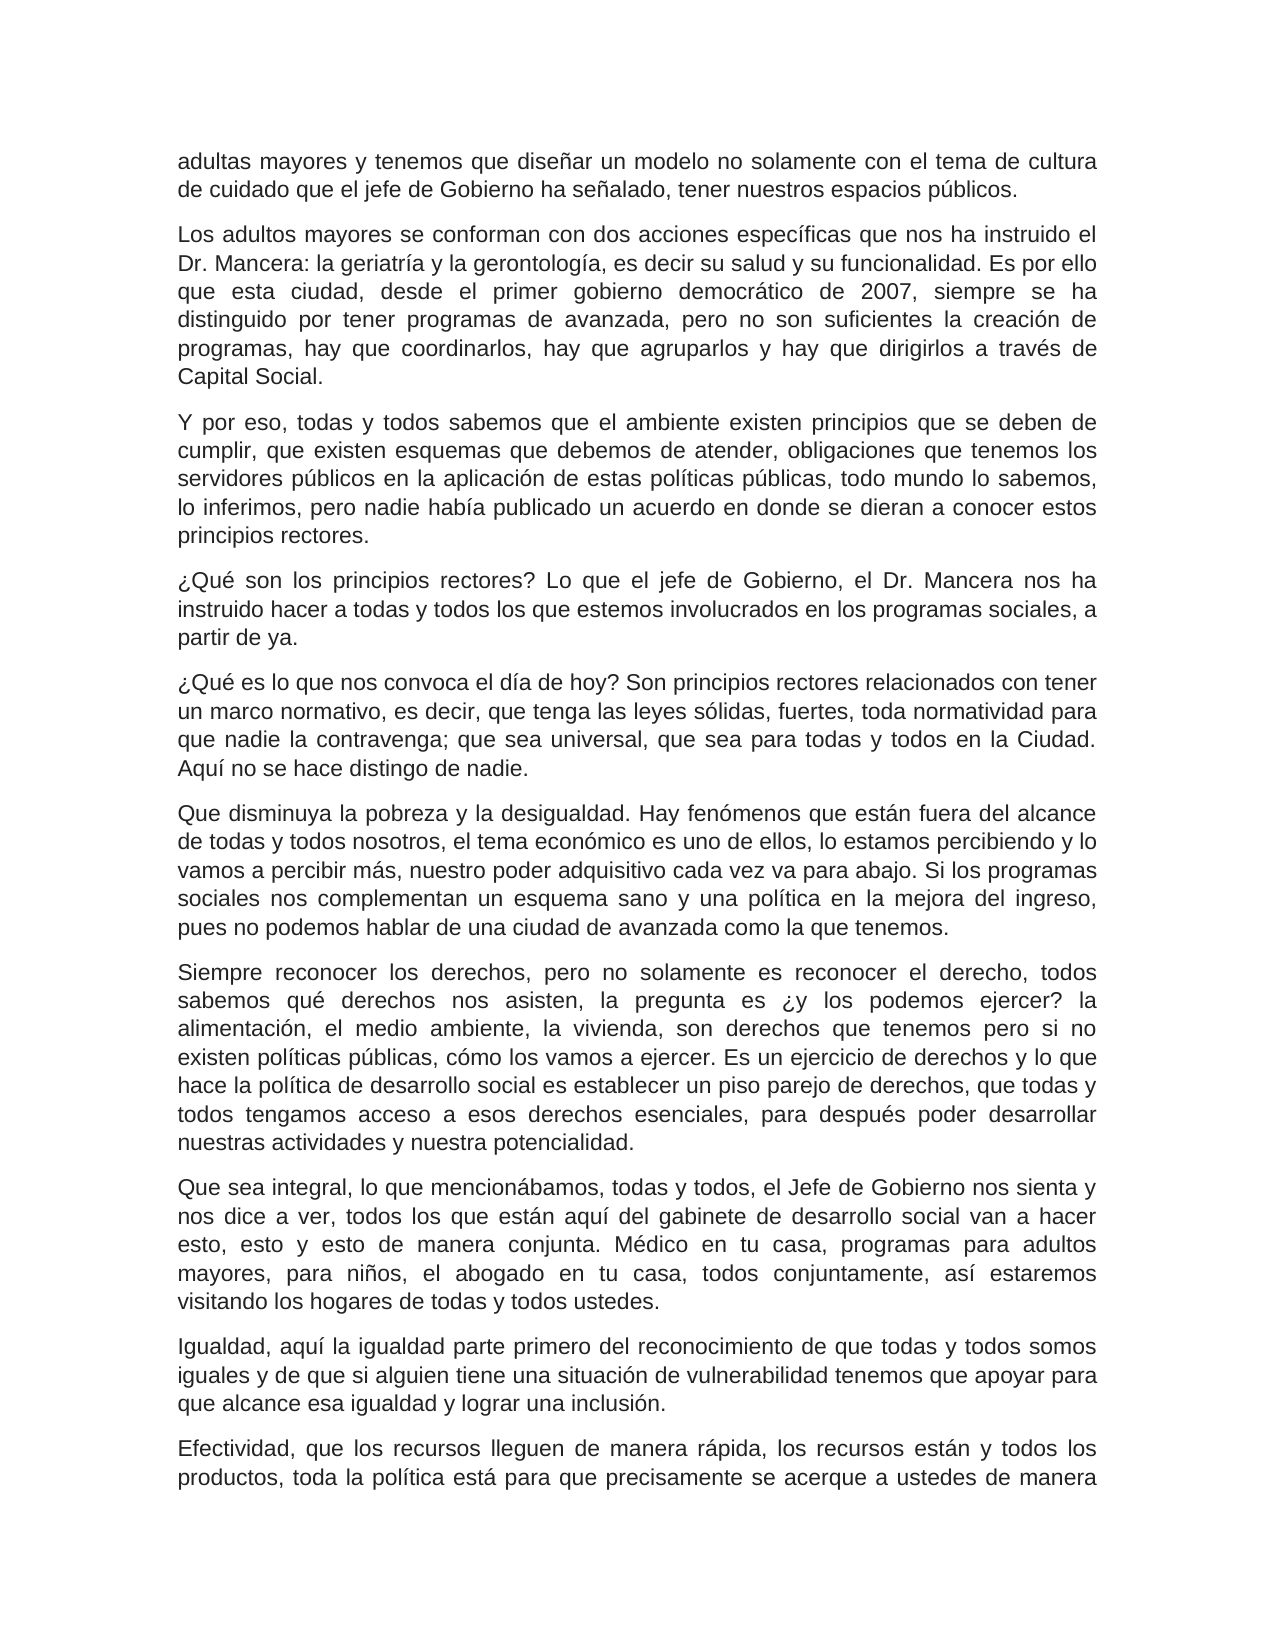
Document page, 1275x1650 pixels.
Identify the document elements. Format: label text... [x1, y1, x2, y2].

text Los adultos mayores se conforman con dos acciones específicas que nos ha instruido el Dr. Mancera: la geriatría y la gerontología, es decir su salud y su funcionalidad. Es por ello que esta ciudad, desde el primer gobierno democrático de 2007, siempre se ha distinguido por tener programas de avanzada, pero no son suficientes la creación de programas, hay que coordinarlos, hay que agruparlos y hay que dirigirlos a través de Capital Social. [177, 361, 1098, 390]
text Que sea integral, lo que mencionábamos, todas y todos, el Jefe de Gobierno nos sienta y nos dice a ver, todos los que están aquí del gabinete de desarrollo social van a hacer esto, esto y esto de manera conjunta. Médico en tu casa, programas para adultos mayores, para niños, el abogado en tu casa, todos conjuntamente, así estaremos visitando los hogares de todas y todos ustedes. [177, 1286, 1098, 1314]
text Porque en este modelo de ciudad que es la Capital Social en aproximadamente unos años, en el año 2030 el 21% de las personas que estamos aquí seremos personas adultas mayores y tenemos que diseñar un modelo no solamente con el tema de cultura de cuidado que el jefe de Gobierno ha señalado, tener nuestros espacios públicos. [177, 174, 1098, 202]
text ¿Qué son los principios rectores? Lo que el jefe de Gobierno, el Dr. Mancera nos ha instruido hacer a todas y todos los que estemos involucrados en los programas sociales, a partir de ya. [177, 622, 1098, 651]
text Igualdad, aquí la igualdad parte primero del reconocimiento de que todas y todos somos iguales y de que si alguien tiene una situación de vulnerabilidad tenemos que apoyar para que alcance esa igualdad y lograr una inclusión. [177, 1388, 1098, 1416]
text ¿Qué es lo que nos convoca el día de hoy? Son principios rectores relacionados con tener un marco normativo, es decir, que tenga las leyes sólidas, fuertes, toda normatividad para que nadie la contravenga; que sea universal, que sea para todas y todos en la Ciudad. Aquí no se hace distingo de nadie. [177, 752, 1098, 781]
text Y por eso, todas y todos sabemos que el ambiente existen principios que se deben de cumplir, que existen esquemas que debemos de atender, obligaciones que tenemos los servidores públicos en la aplicación de estas políticas públicas, todo mundo lo sabemos, lo inferimos, pero nadie había publicado un acuerdo en donde se dieran a conocer estos principios rectores. [177, 520, 1098, 548]
text Que disminuya la pobreza y la desigualdad. Hay fenómenos que están fuera del alcance de todas y todos nosotros, el tema económico es uno de ellos, lo estamos percibiendo y lo vamos a percibir más, nuestro poder adquisitivo cada vez va para abajo. Si los programas sociales nos complementan un esquema sano y una política en la mejora del ingreso, pues no podemos hablar de una ciudad de avanzada como la que tenemos. [177, 911, 1098, 940]
